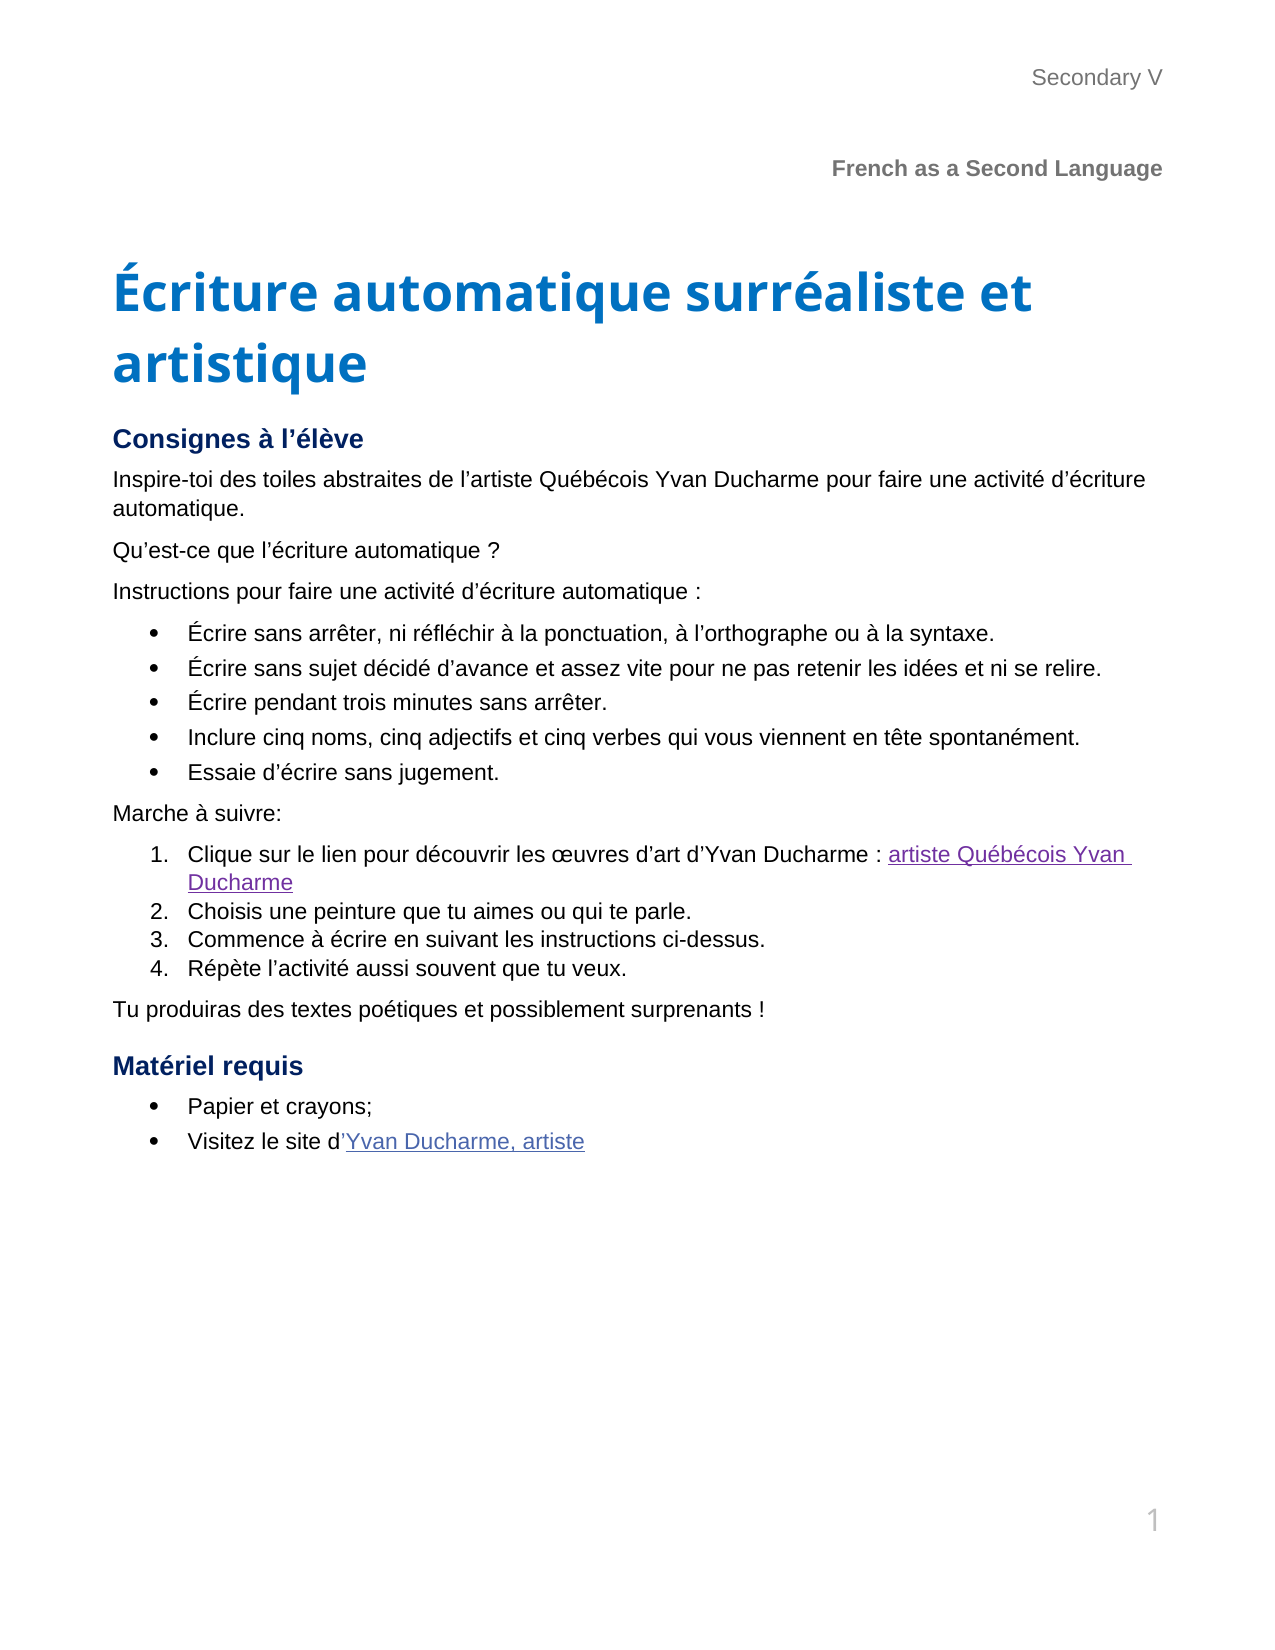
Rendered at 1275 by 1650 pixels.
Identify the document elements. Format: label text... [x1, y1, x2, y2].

list Choisis une peinture que tu aimes ou qui te parle. [150, 898, 1162, 924]
text French as a Second Language [112, 154, 1162, 181]
text Matériel requis [112, 1049, 1083, 1081]
list Écrire sans sujet décidé d’avance et assez vite pour ne pas retenir les idées et ni se relire. [150, 654, 1162, 681]
list Écrire pendant trois minutes sans arrêter. [150, 689, 1162, 716]
text Instructions pour faire une activité d’écriture automatique : [112, 578, 1162, 605]
list Essaie d’écrire sans jugement. [150, 758, 1162, 785]
list Répète l’activité aussi souvent que tu veux. [150, 955, 1162, 981]
text Consignes à l’élève [112, 423, 1162, 454]
text Écriture automatique surréaliste et artistique [112, 256, 1162, 398]
text Tu produiras des textes poétiques et possiblement surprenants ! [112, 996, 1162, 1022]
text Marche à suivre: [112, 799, 1162, 826]
list Visitez le site d’Yvan Ducharme, artiste [150, 1128, 1162, 1154]
list Commence à écrire en suivant les instructions ci-dessus. [150, 926, 1162, 953]
text Qu’est-ce que l’écriture automatique ? [112, 537, 1162, 563]
list Papier et crayons; [150, 1093, 1162, 1120]
list Écrire sans arrêter, ni réfléchir à la ponctuation, à l’orthographe ou à la syntaxe. [150, 620, 1162, 646]
list Inclure cinq noms, cinq adjectifs et cinq verbes qui vous viennent en tête spontanément. [150, 724, 1162, 750]
text Inspire-toi des toiles abstraites de l’artiste Québécois Yvan Ducharme pour faire une activité d’écriture automatique. [112, 466, 1162, 522]
list Clique sur le lien pour découvrir les œuvres d’art d’Yvan Ducharme : artiste Québécois Yvan Ducharme [150, 841, 1162, 896]
